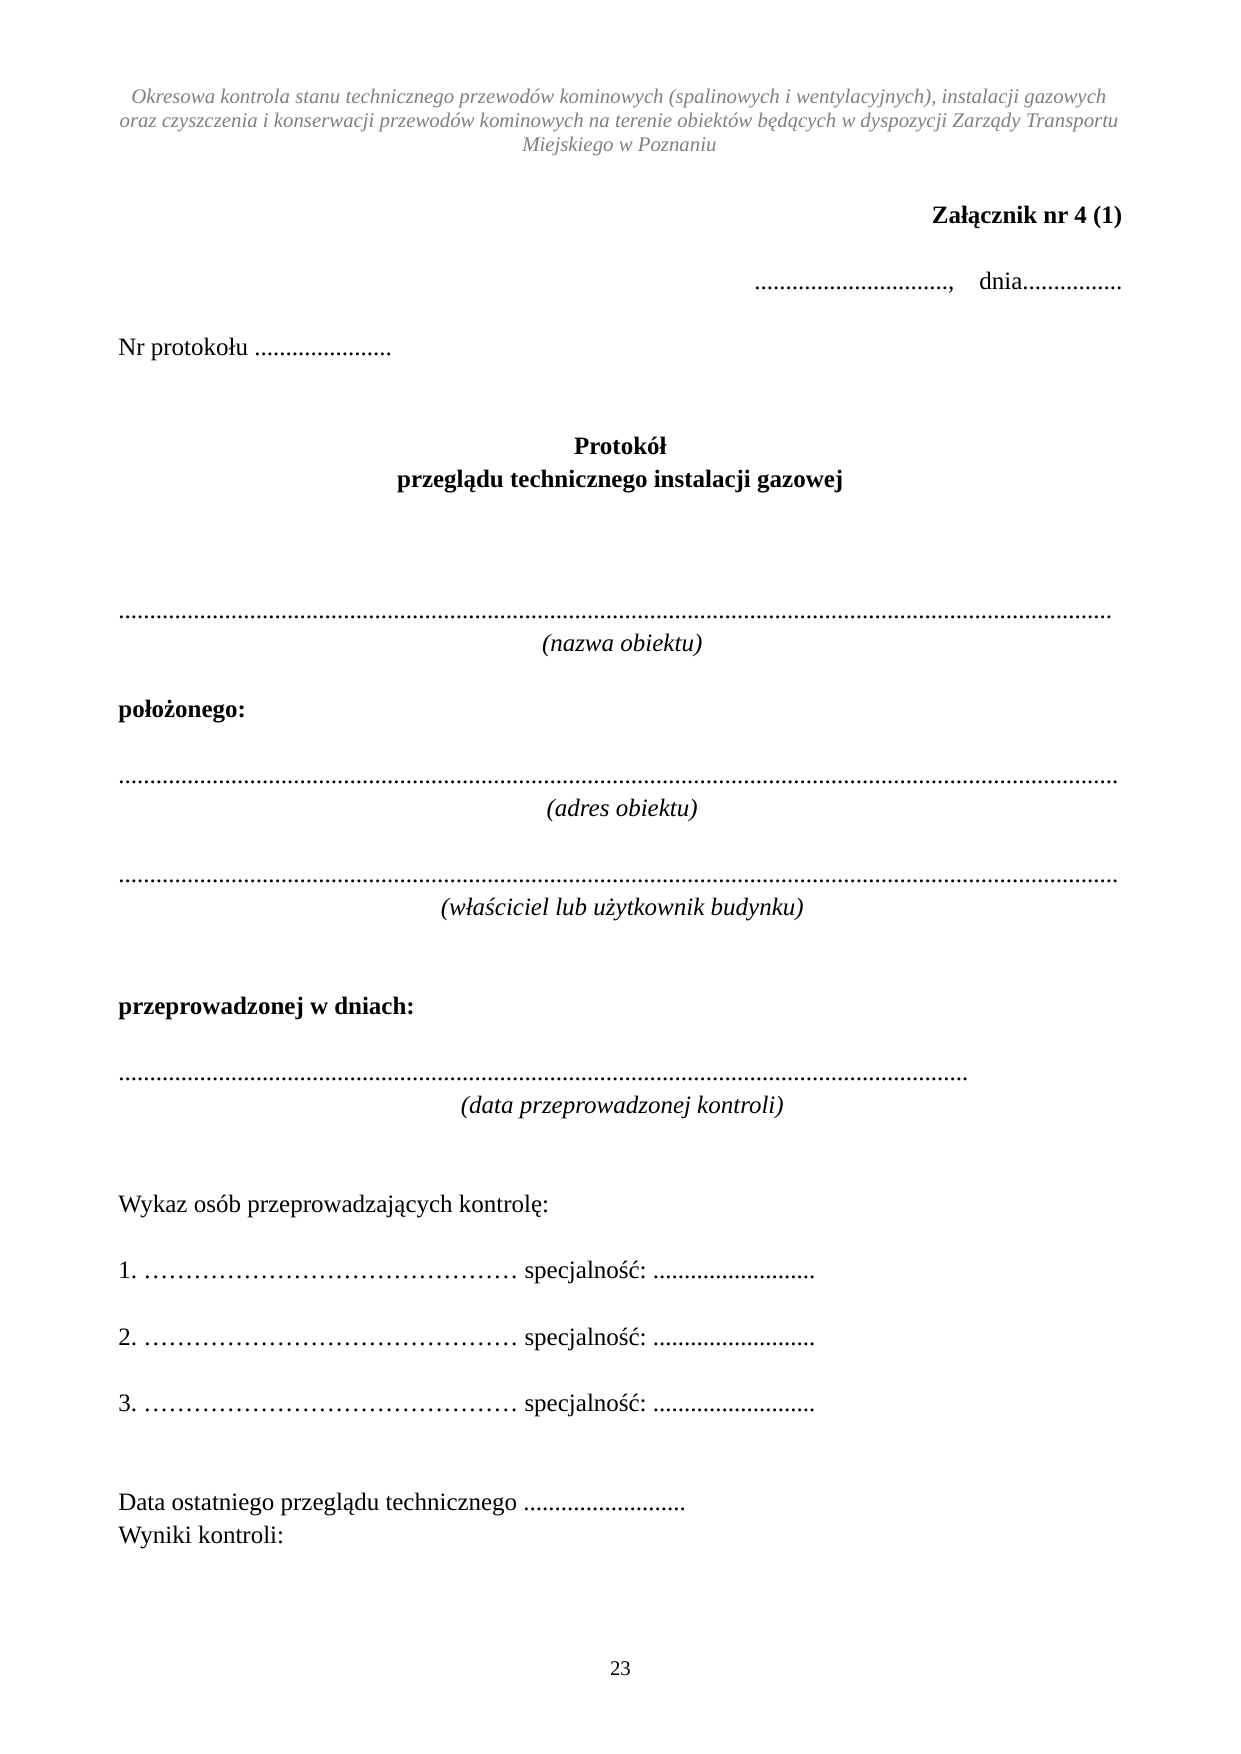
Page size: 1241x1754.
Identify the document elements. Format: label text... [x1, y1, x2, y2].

text Data ostatniego przeglądu technicznego .......................... [118, 1487, 1122, 1515]
text ................................................................................................................................................................ [118, 760, 1122, 789]
text Wykaz osób przeprowadzających kontrolę: [118, 1189, 1122, 1218]
text (data przeprowadzonej kontroli) [118, 1090, 1122, 1119]
text (właściciel lub użytkownik budynku) [118, 892, 1122, 921]
text (nazwa obiektu) [118, 628, 1122, 657]
text Załącznik nr 4 (1) [118, 200, 1122, 228]
text 2. ……………………………………… specjalność: .......................... [118, 1322, 1122, 1350]
text przeprowadzonej w dniach: [118, 991, 1122, 1020]
text Nr protokołu ...................... [118, 332, 1122, 361]
text ............................................................................................................................................................... [118, 595, 1122, 624]
text (adres obiektu) [118, 793, 1122, 822]
text 1. ……………………………………… specjalność: .......................... [118, 1256, 1122, 1284]
text Protokół przeglądu technicznego instalacji gazowej [118, 431, 1122, 558]
text 3. ……………………………………… specjalność: .......................... [118, 1388, 1122, 1416]
text ..............................., dnia................ [118, 266, 1122, 294]
text ................................................................................................................................................................ [118, 859, 1122, 888]
text położonego: [118, 694, 1122, 723]
text Wyniki kontroli: [118, 1520, 1122, 1548]
text ........................................................................................................................................ [118, 1057, 1122, 1086]
